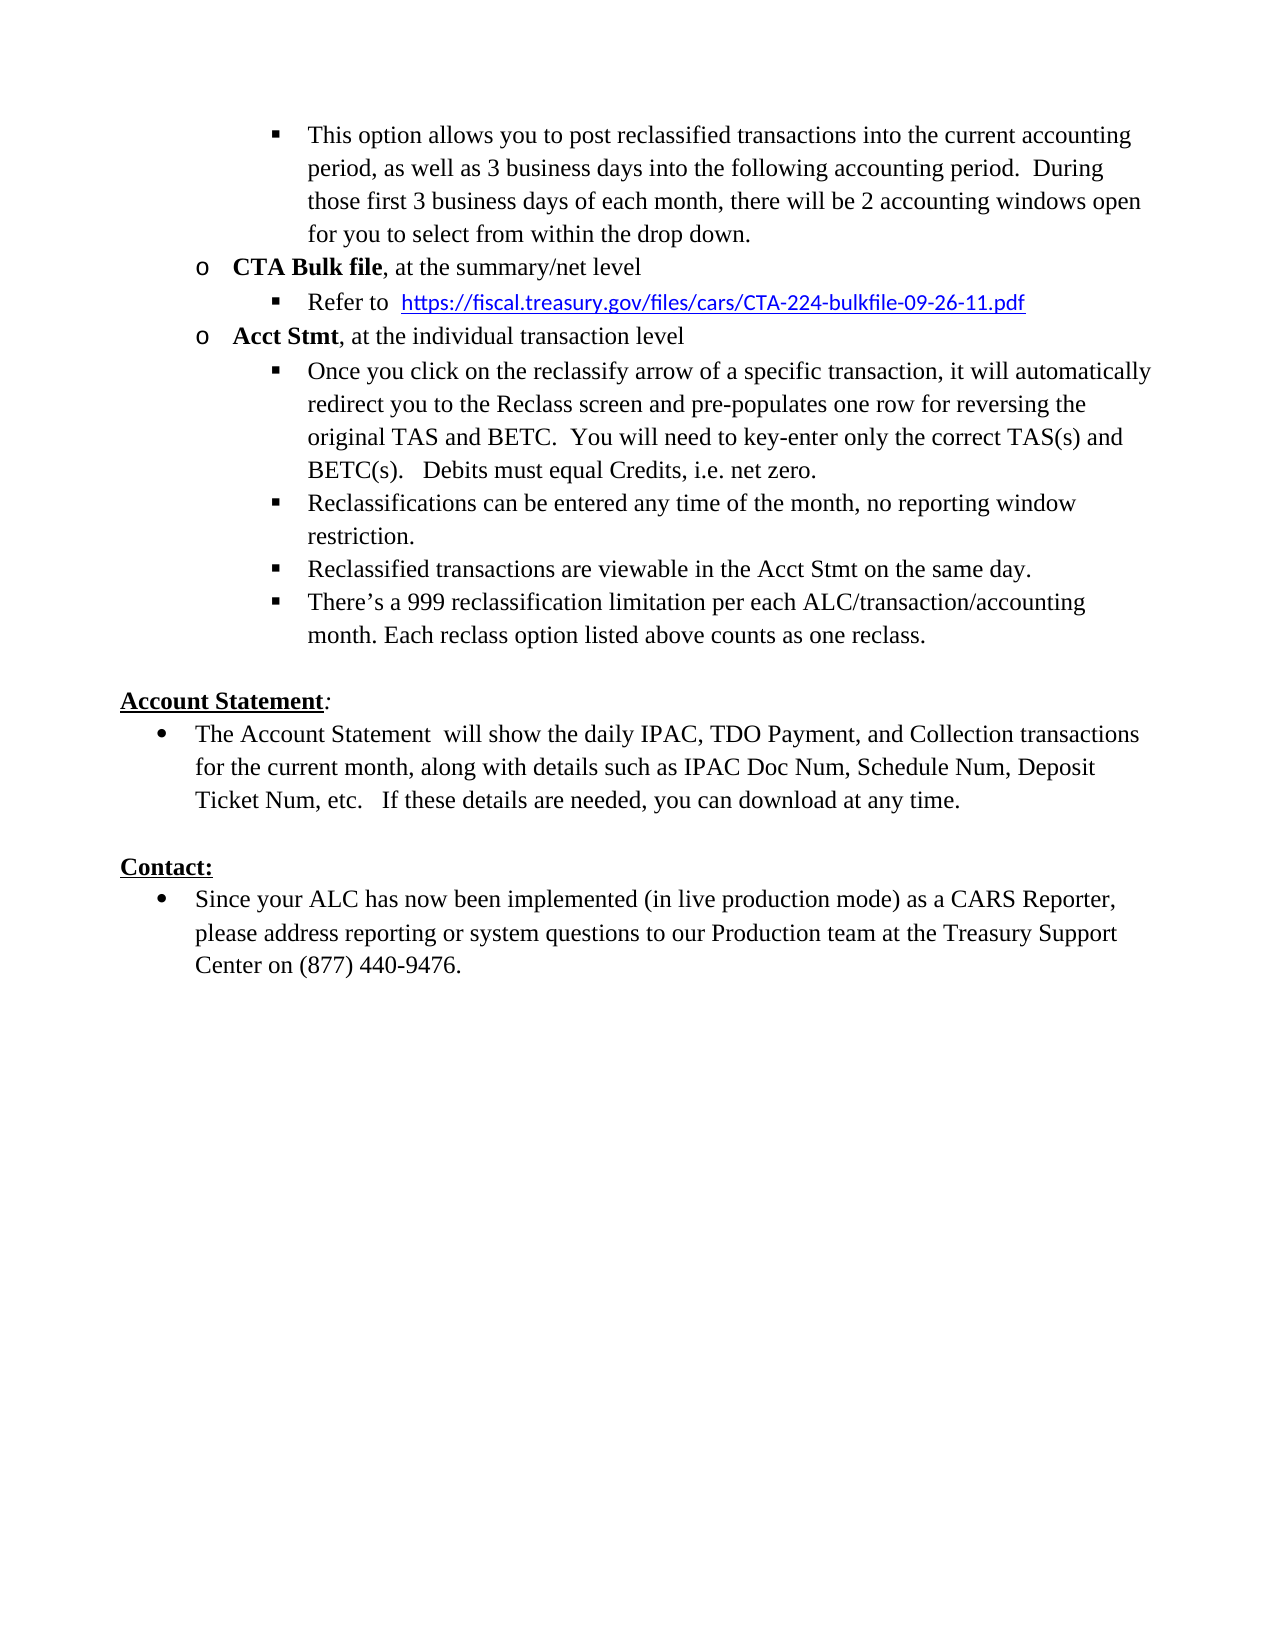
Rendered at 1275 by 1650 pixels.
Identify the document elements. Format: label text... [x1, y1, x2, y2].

list Reclassifications can be entered any time of the month, no reporting window restriction. [270, 488, 1155, 550]
list Refer to https://fiscal.treasury.gov/files/cars/CTA-224-bulkfile-09-26-11.pdf [270, 287, 1155, 317]
list Since your ALC has now been implemented (in live production mode) as a CARS Reporter, please address reporting or system questions to our Production team at the Treasury Support Center on (877) 440-9476. [157, 884, 1155, 979]
list CTA Bulk file, at the summary/net level [195, 252, 1155, 283]
text Contact: [120, 852, 1155, 880]
list Acct Stmt, at the individual transaction level [195, 321, 1155, 352]
list There’s a 999 reclassification limitation per each ALC/transaction/accounting month. Each reclass option listed above counts as one reclass. [270, 587, 1155, 649]
list The Account Statement will show the daily IPAC, TDO Payment, and Collection transactions for the current month, along with details such as IPAC Doc Num, Schedule Num, Deposit Ticket Num, etc. If these details are needed, you can download at any time. [157, 719, 1155, 814]
text Account Statement: [120, 686, 1155, 715]
list This option allows you to post reclassified transactions into the current accounting period, as well as 3 business days into the following accounting period. During those first 3 business days of each month, there will be 2 accounting windows open for you to select from within the drop down. [270, 120, 1155, 248]
list Reclassified transactions are viewable in the Acct Stmt on the same day. [270, 554, 1155, 583]
list Once you click on the reclassify arrow of a specific transaction, it will automatically redirect you to the Reclass screen and pre-populates one row for reversing the original TAS and BETC. You will need to key-enter only the correct TAS(s) and BETC(s). Debits must equal Credits, i.e. net zero. [270, 356, 1155, 484]
